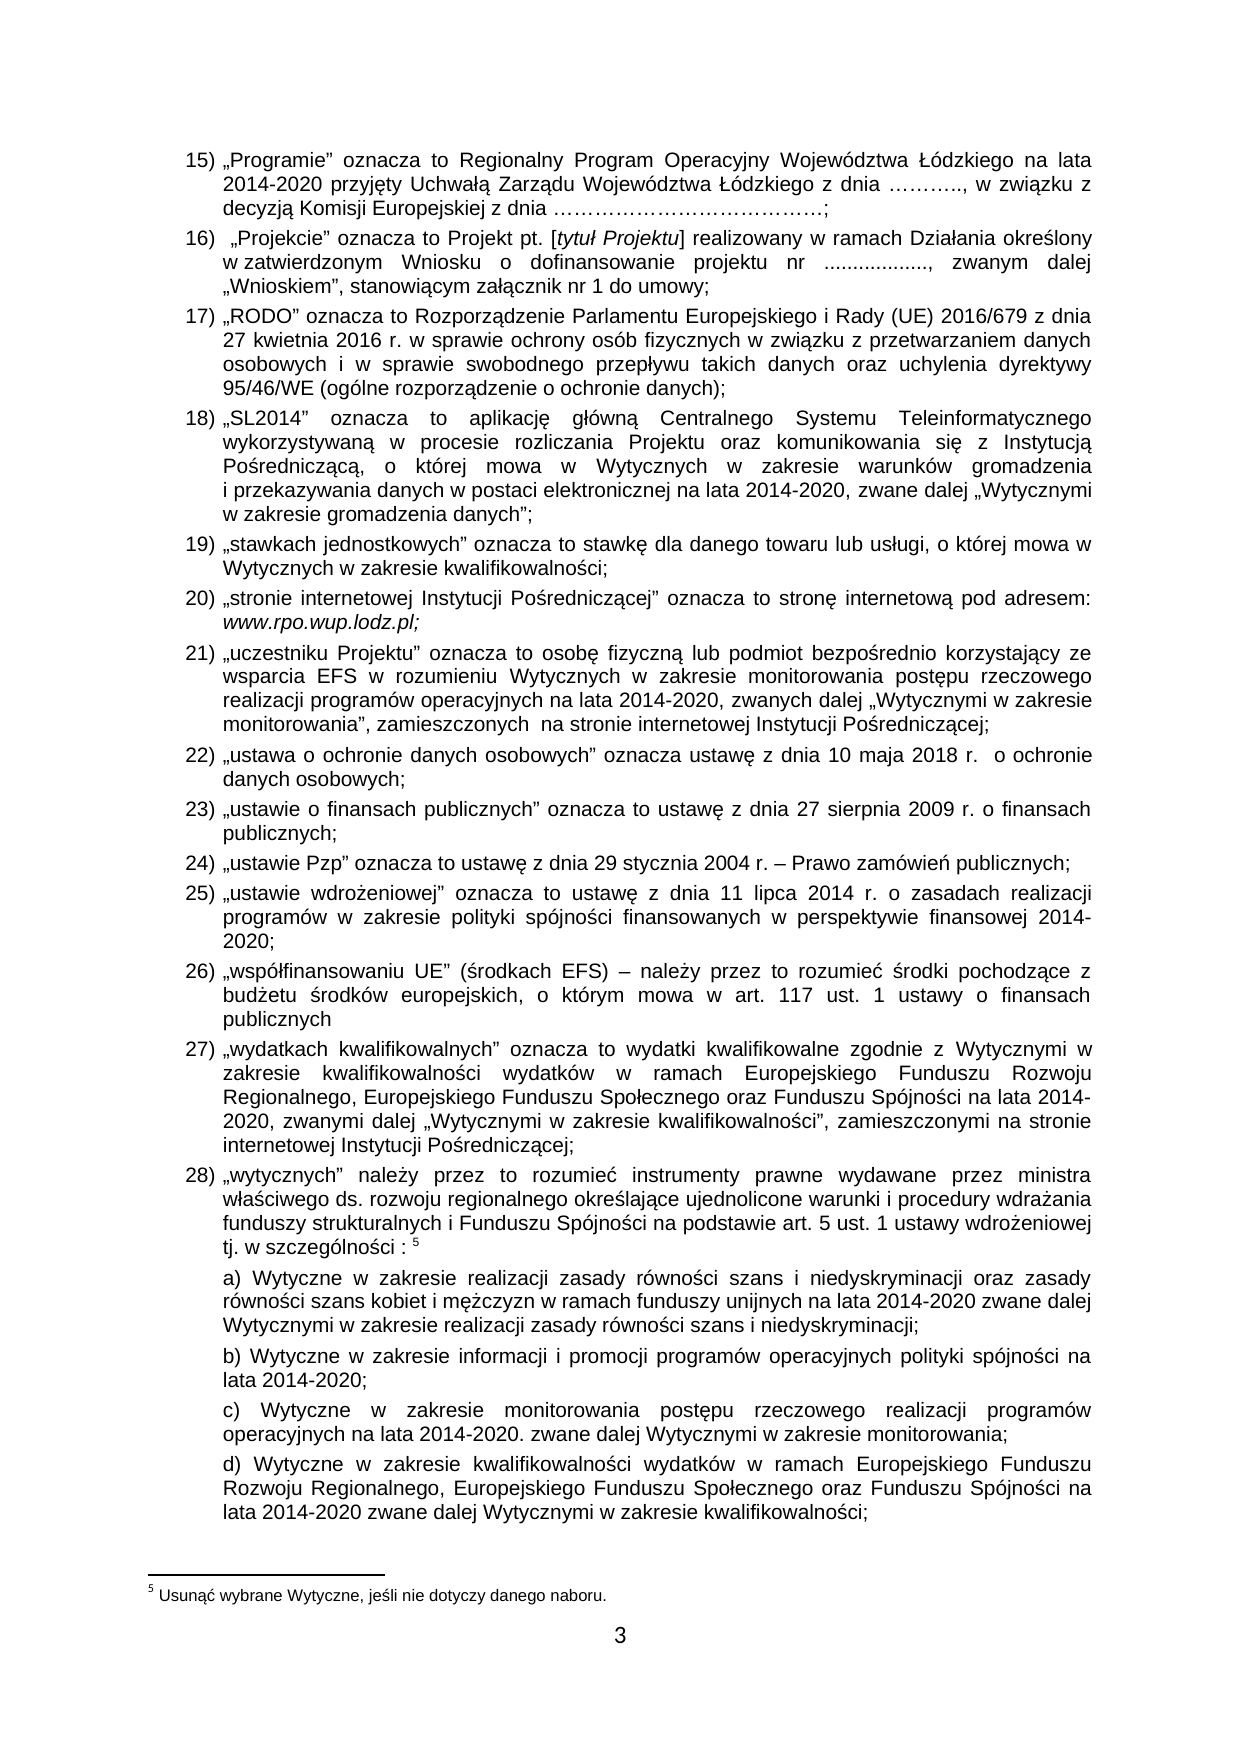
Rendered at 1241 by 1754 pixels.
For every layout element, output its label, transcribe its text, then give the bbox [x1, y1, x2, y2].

list „ustawie wdrożeniowej” oznacza to ustawę z dnia 11 lipca 2014 r. o zasadach realizacji programów w zakresie polityki spójności finansowanych w perspektywie finansowej 2014-2020; [185, 881, 1092, 953]
text a) Wytyczne w zakresie realizacji zasady równości szans i niedyskryminacji oraz zasady równości szans kobiet i mężczyzn w ramach funduszy unijnych na lata 2014-2020 zwane dalej Wytycznymi w zakresie realizacji zasady równości szans i niedyskryminacji; [223, 1265, 1092, 1337]
text c) Wytyczne w zakresie monitorowania postępu rzeczowego realizacji programów operacyjnych na lata 2014-2020. zwane dalej Wytycznymi w zakresie monitorowania; [223, 1398, 1092, 1446]
list „SL2014” oznacza to aplikację główną Centralnego Systemu Teleinformatycznego wykorzystywaną w procesie rozliczania Projektu oraz komunikowania się z Instytucją Pośredniczącą, o której mowa w Wytycznych w zakresie warunków gromadzenia i przekazywania danych w postaci elektronicznej na lata 2014-2020, zwane dalej „Wytycznymi w zakresie gromadzenia danych”; [185, 406, 1092, 526]
list „wydatkach kwalifikowalnych” oznacza to wydatki kwalifikowalne zgodnie z Wytycznymi w zakresie kwalifikowalności wydatków w ramach Europejskiego Funduszu Rozwoju Regionalnego, Europejskiego Funduszu Społecznego oraz Funduszu Spójności na lata 2014-2020, zwanymi dalej „Wytycznymi w zakresie kwalifikowalności”, zamieszczonymi na stronie internetowej Instytucji Pośredniczącej; [185, 1037, 1092, 1157]
list „ustawie Pzp” oznacza to ustawę z dnia 29 stycznia 2004 r. – Prawo zamówień publicznych; [185, 851, 1092, 875]
text b) Wytyczne w zakresie informacji i promocji programów operacyjnych polityki spójności na lata 2014-2020; [223, 1343, 1092, 1391]
text d) Wytyczne w zakresie kwalifikowalności wydatków w ramach Europejskiego Funduszu Rozwoju Regionalnego, Europejskiego Funduszu Społecznego oraz Funduszu Spójności na lata 2014-2020 zwane dalej Wytycznymi w zakresie kwalifikowalności; [223, 1452, 1092, 1524]
list „Programie” oznacza to Regionalny Program Operacyjny Województwa Łódzkiego na lata 2014-2020 przyjęty Uchwałą Zarządu Województwa Łódzkiego z dnia ……….., w związku z decyzją Komisji Europejskiej z dnia …………………………………; [185, 148, 1092, 219]
list „stronie internetowej Instytucji Pośredniczącej” oznacza to stronę internetową pod adresem: www.rpo.wup.lodz.pl; [185, 586, 1092, 634]
list „ustawa o ochronie danych osobowych” oznacza ustawę z dnia 10 maja 2018 r. o ochronie danych osobowych; [185, 742, 1092, 790]
list „Projekcie” oznacza to Projekt pt. [tytuł Projektu] realizowany w ramach Działania określony w zatwierdzonym Wniosku o dofinansowanie projektu nr .................., zwanym dalej „Wnioskiem”, stanowiącym załącznik nr 1 do umowy; [185, 226, 1092, 298]
list „RODO” oznacza to Rozporządzenie Parlamentu Europejskiego i Rady (UE) 2016/679 z dnia 27 kwietnia 2016 r. w sprawie ochrony osób fizycznych w związku z przetwarzaniem danych osobowych i w sprawie swobodnego przepływu takich danych oraz uchylenia dyrektywy 95/46/WE (ogólne rozporządzenie o ochronie danych); [185, 304, 1092, 400]
list „ustawie o finansach publicznych” oznacza to ustawę z dnia 27 sierpnia 2009 r. o finansach publicznych; [185, 797, 1092, 844]
list „uczestniku Projektu” oznacza to osobę fizyczną lub podmiot bezpośrednio korzystający ze wsparcia EFS w rozumieniu Wytycznych w zakresie monitorowania postępu rzeczowego realizacji programów operacyjnych na lata 2014-2020, zwanych dalej „Wytycznymi w zakresie monitorowania”, zamieszczonych na stronie internetowej Instytucji Pośredniczącej; [185, 640, 1092, 736]
list „wytycznych” należy przez to rozumieć instrumenty prawne wydawane przez ministra właściwego ds. rozwoju regionalnego określające ujednolicone warunki i procedury wdrażania funduszy strukturalnych i Funduszu Spójności na podstawie art. 5 ust. 1 ustawy wdrożeniowej tj. w szczególności : [185, 1163, 1092, 1259]
list „stawkach jednostkowych” oznacza to stawkę dla danego towaru lub usługi, o której mowa w Wytycznych w zakresie kwalifikowalności; [185, 532, 1092, 580]
list „współfinansowaniu UE” (środkach EFS) – należy przez to rozumieć środki pochodzące z budżetu środków europejskich, o którym mowa w art. 117 ust. 1 ustawy o finansach publicznych [185, 959, 1092, 1031]
